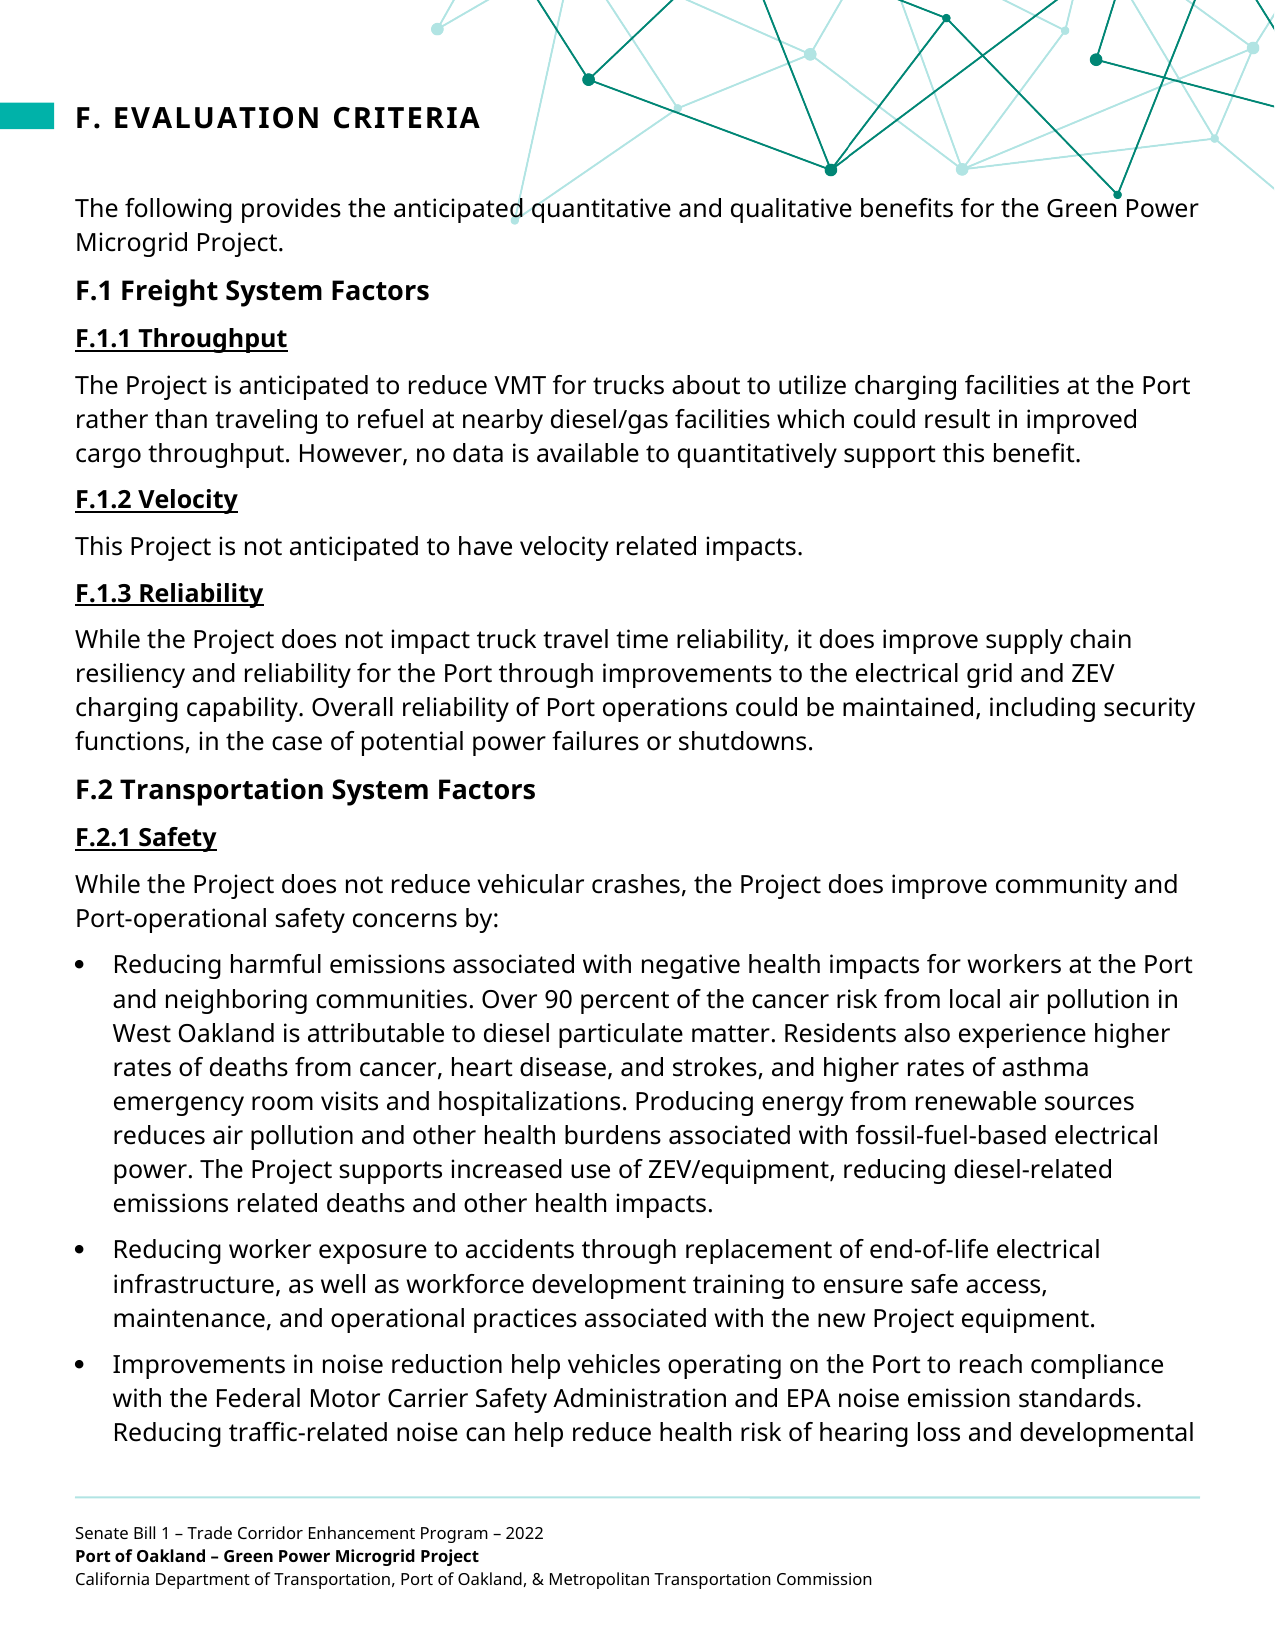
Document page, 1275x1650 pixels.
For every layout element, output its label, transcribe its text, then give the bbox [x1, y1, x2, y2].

subtitle F.1 Freight System Factors [75, 272, 1200, 308]
subtitle F.1.3 Reliability [75, 575, 1200, 609]
text The Project is anticipated to reduce VMT for trucks about to utilize charging facilities at the Port rather than traveling to refuel at nearby diesel/gas facilities which could result in improved cargo throughput. However, no data is available to quantitatively support this benefit. [75, 367, 1200, 470]
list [75, 1347, 1200, 1449]
subtitle F.2.1 Safety [75, 820, 1200, 854]
picture [423, 0, 1275, 225]
text While the Project does not reduce vehicular crashes, the Project does improve community and Port-operational safety concerns by: [75, 867, 1200, 935]
text This Project is not anticipated to have velocity related impacts. [75, 529, 1200, 563]
text The following provides the anticipated quantitative and qualitative benefits for the Green Power Microgrid Project. [75, 191, 1200, 259]
subtitle F.1.2 Velocity [75, 482, 1200, 516]
subtitle F.1.1 Throughput [75, 321, 1200, 355]
list Reducing harmful emissions associated with negative health impacts for workers at the Port and neighboring communities. Over 90 percent of the cancer risk from local air pollution in West Oakland is attributable to diesel particulate matter. Residents also experience higher rates of deaths from cancer, heart disease, and strokes, and higher rates of asthma emergency room visits and hospitalizations. Producing energy from renewable sources reduces air pollution and other health burdens associated with fossil-fuel-based electrical power. The Project supports increased use of ZEV/equipment, reducing diesel-related emissions related deaths and other health impacts. [75, 947, 1200, 1220]
text While the Project does not impact truck travel time reliability, it does improve supply chain resiliency and reliability for the Port through improvements to the electrical grid and ZEV charging capability. Overall reliability of Port operations could be maintained, including security functions, in the case of potential power failures or shutdowns. [75, 622, 1200, 758]
subtitle F.2 Transportation System Factors [75, 771, 1200, 807]
list Reducing worker exposure to accidents through replacement of end-of-life electrical infrastructure, as well as workforce development training to ensure safe access, maintenance, and operational practices associated with the new Project equipment. [75, 1232, 1200, 1334]
